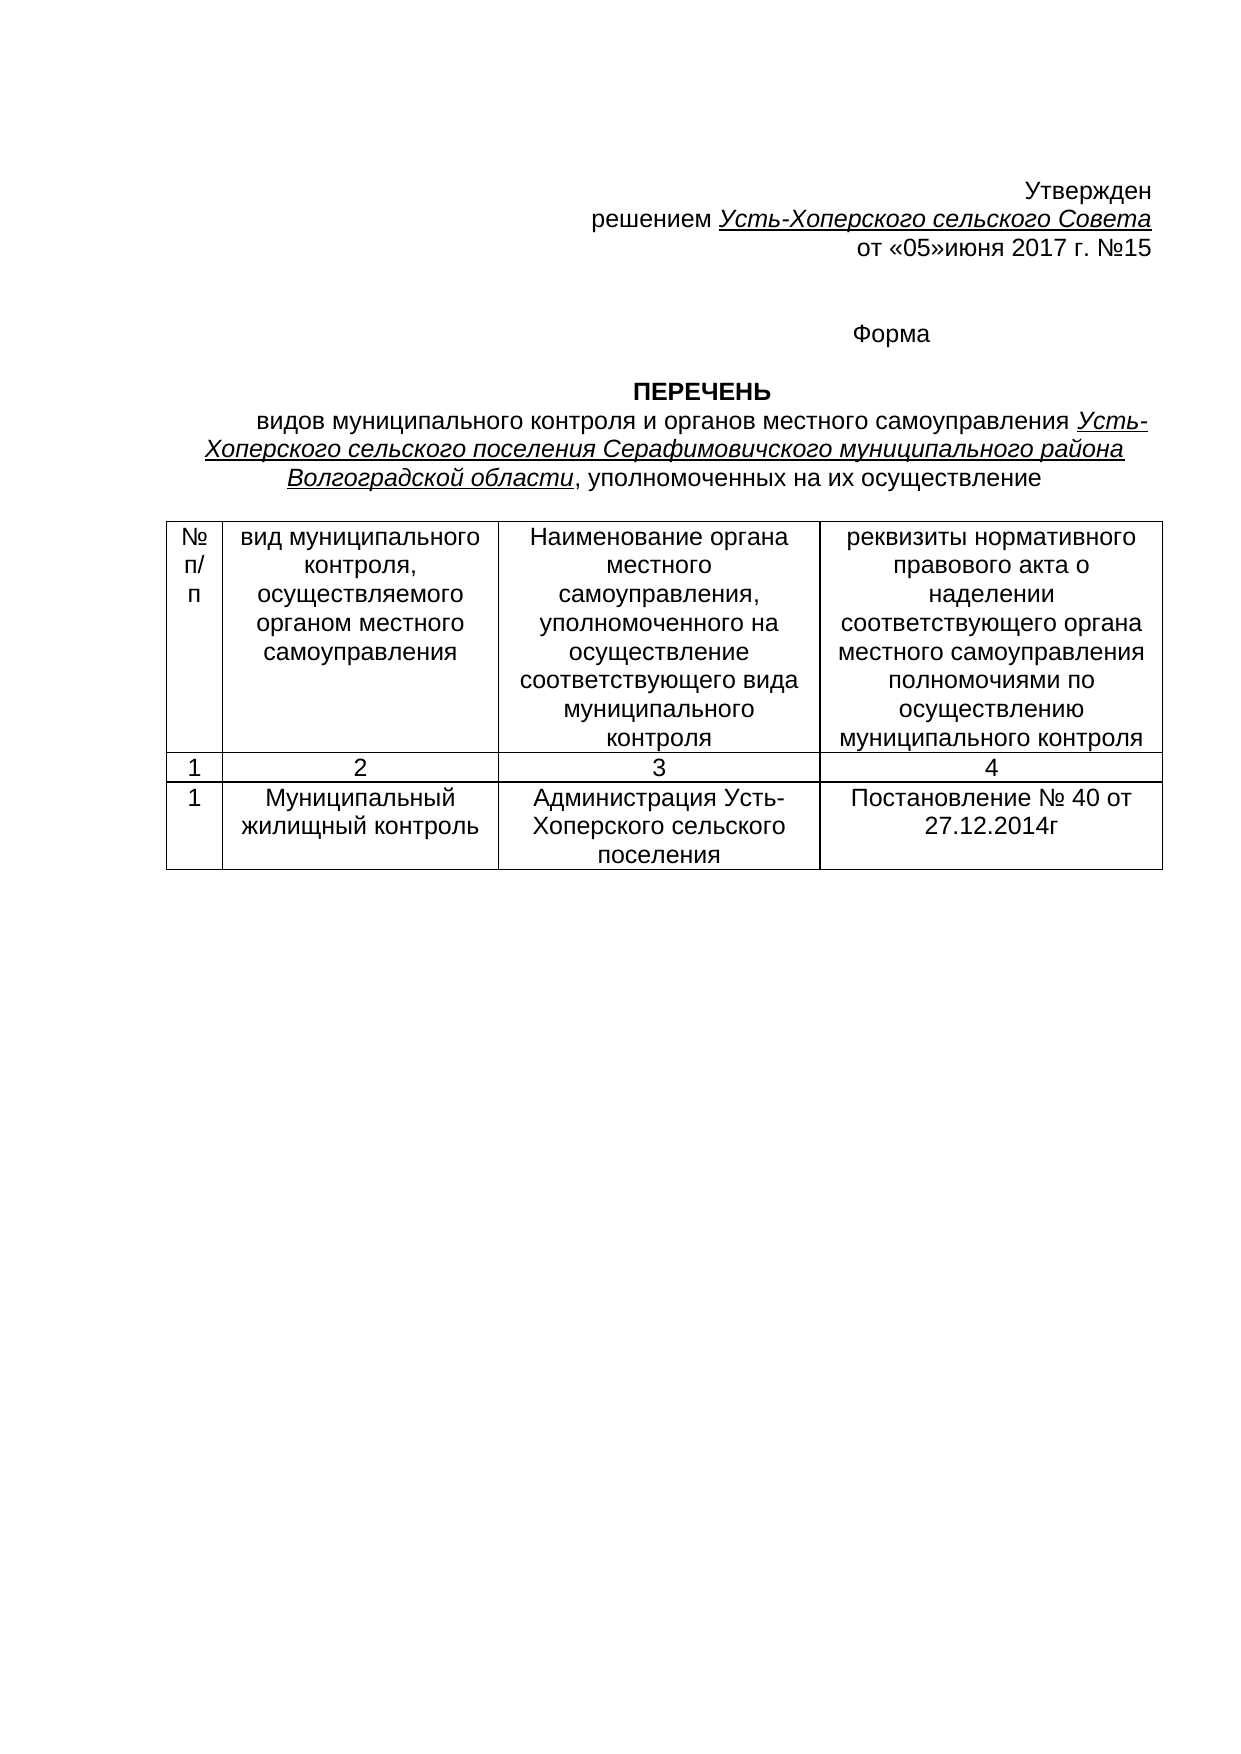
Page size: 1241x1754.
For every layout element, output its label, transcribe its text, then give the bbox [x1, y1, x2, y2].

table_header Наименование органа местного самоуправления, уполномоченного на осуществление соответствующего вида муниципального контроля [499, 522, 819, 752]
table_cell Администрация Усть-Хоперского сельского поселения [499, 783, 819, 869]
table_cell 2 [223, 753, 498, 781]
text ПЕРЕЧЕНЬ [177, 377, 1152, 406]
table_header № п/п [167, 522, 222, 752]
table_header вид муниципального контроля, осуществляемого органом местного самоуправления [223, 522, 498, 752]
table_cell Постановление № 40 от 27.12.2014г [821, 783, 1162, 869]
text Форма [177, 319, 1152, 348]
table_cell 3 [499, 753, 819, 781]
text от «05»июня 2017 г. №15 [177, 233, 1152, 262]
text Утвержден [177, 176, 1152, 204]
text видов муниципального контроля и органов местного самоуправления Усть-Хоперского сельского поселения Серафимовичского муниципального района Волгоградской области, уполномоченных на их осуществление [177, 406, 1152, 492]
table_header реквизиты нормативного правового акта о наделении соответствующего органа местного самоуправления полномочиями по осуществлению муниципального контроля [821, 522, 1162, 752]
table_cell Муниципальный жилищный контроль [223, 783, 498, 869]
table_cell 4 [821, 753, 1162, 781]
text решением Усть-Хоперского сельского Совета [177, 204, 1152, 233]
table_cell 1 [167, 783, 222, 869]
table_cell 1 [167, 753, 222, 781]
